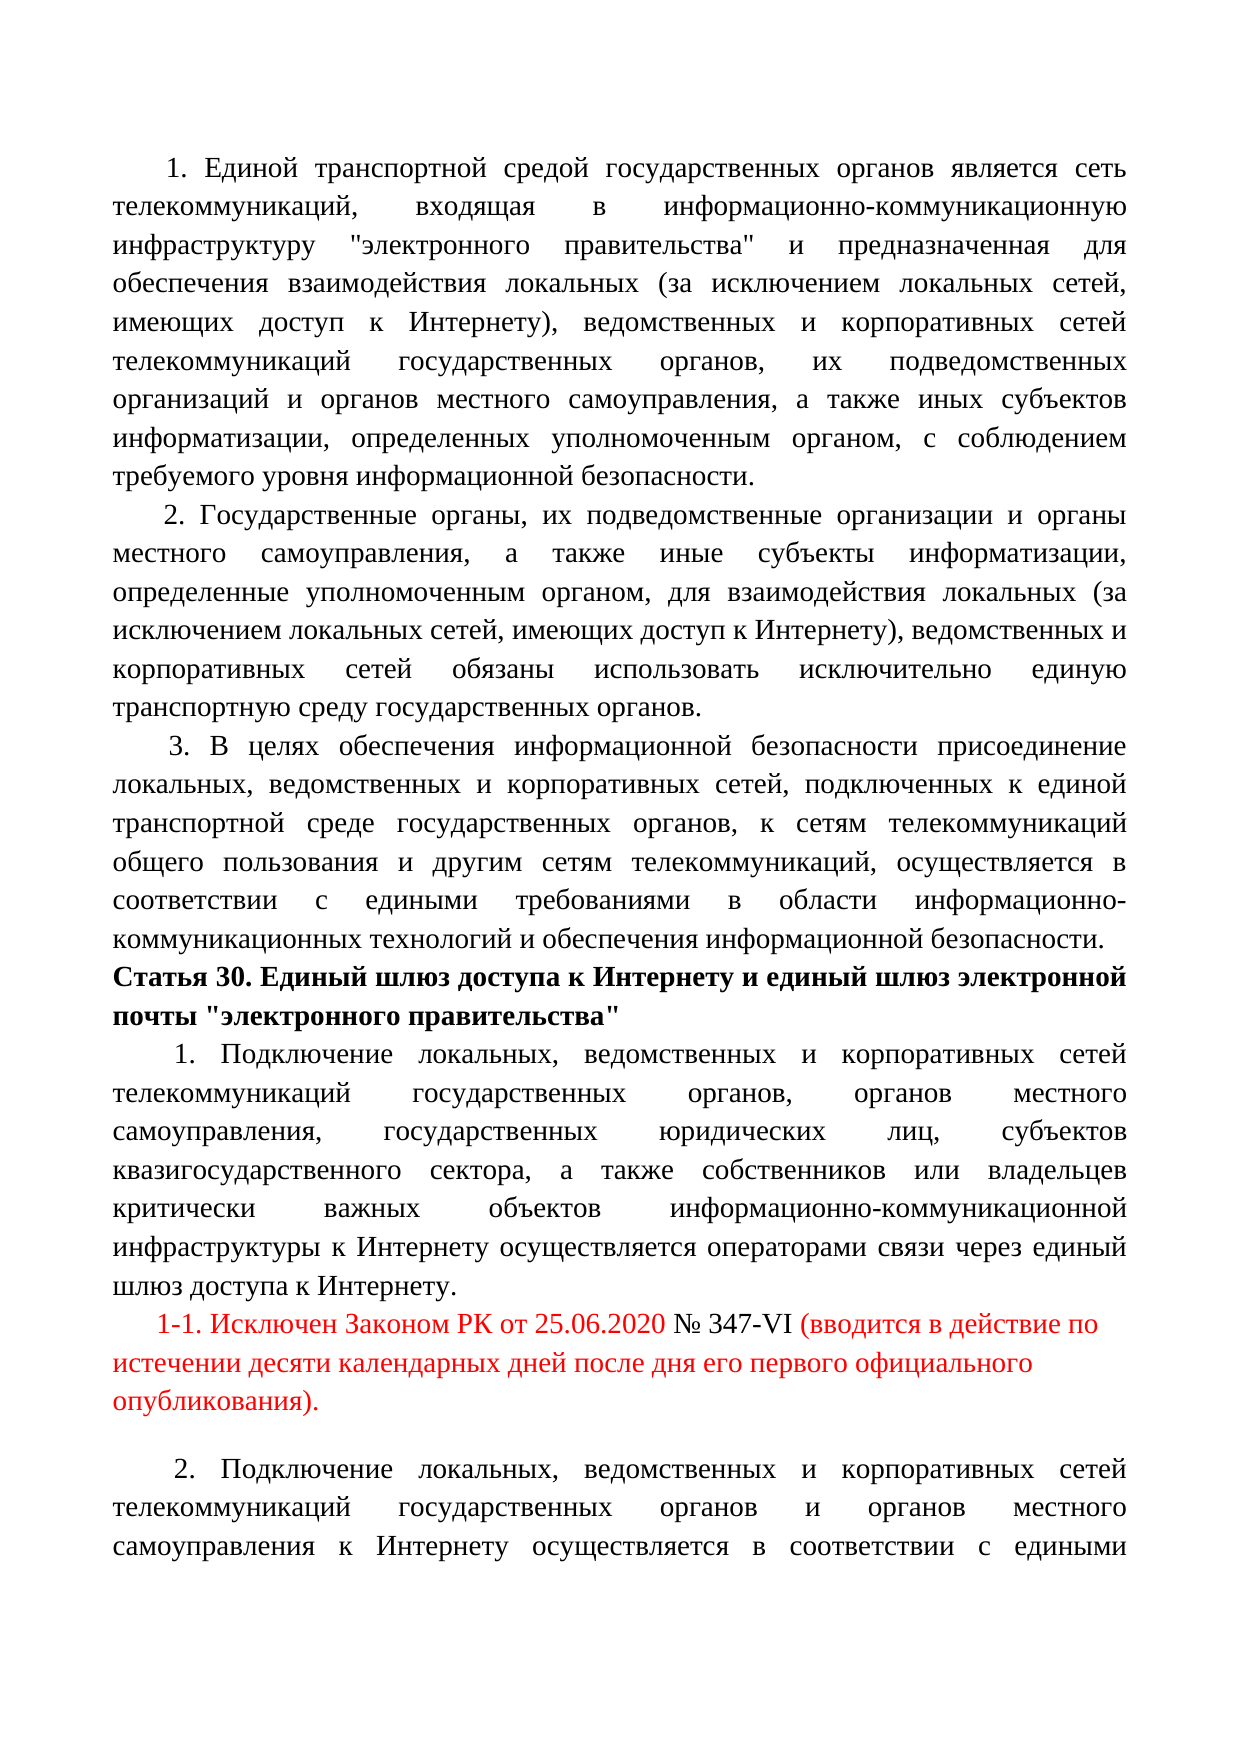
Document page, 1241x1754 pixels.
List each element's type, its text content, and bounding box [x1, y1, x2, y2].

text 1. Единой транспортной средой государственных органов является сеть телекоммуникаций, входящая в информационно-коммуникационную инфраструктуру "электронного правительства" и предназначенная для обеспечения взаимодействия локальных (за исключением локальных сетей, имеющих доступ к Интернету), ведомственных и корпоративных сетей телекоммуникаций государственных органов, их подведомственных организаций и органов местного самоуправления, а также иных субъектов информатизации, определенных уполномоченным органом, с соблюдением требуемого уровня информационной безопасности. [112, 150, 1128, 492]
text 3. В целях обеспечения информационной безопасности присоединение локальных, ведомственных и корпоративных сетей, подключенных к единой транспортной среде государственных органов, к сетям телекоммуникаций общего пользования и другим сетям телекоммуникаций, осуществляется в соответствии с едиными требованиями в области информационно-коммуникационных технологий и обеспечения информационной безопасности. [112, 728, 1128, 954]
text Статья 30. Единый шлюз доступа к Интернету и единый шлюз электронной почты "электронного правительства" [112, 959, 1128, 1031]
text 1-1. Исключен Законом РК от 25.06.2020 № 347-VI (вводится в действие по истечении десяти календарных дней после дня его первого официального опубликования). [112, 1306, 1128, 1447]
text 1. Подключение локальных, ведомственных и корпоративных сетей телекоммуникаций государственных органов, органов местного самоуправления, государственных юридических лиц, субъектов квазигосударственного сектора, а также собственников или владельцев критически важных объектов информационно-коммуникационной инфраструктуры к Интернету осуществляется операторами связи через единый шлюз доступа к Интернету. [112, 1036, 1128, 1301]
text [112, 1451, 1128, 1562]
text 2. Государственные органы, их подведомственные организации и органы местного самоуправления, а также иные субъекты информатизации, определенные уполномоченным органом, для взаимодействия локальных (за исключением локальных сетей, имеющих доступ к Интернету), ведомственных и корпоративных сетей обязаны использовать исключительно единую транспортную среду государственных органов. [112, 497, 1128, 723]
